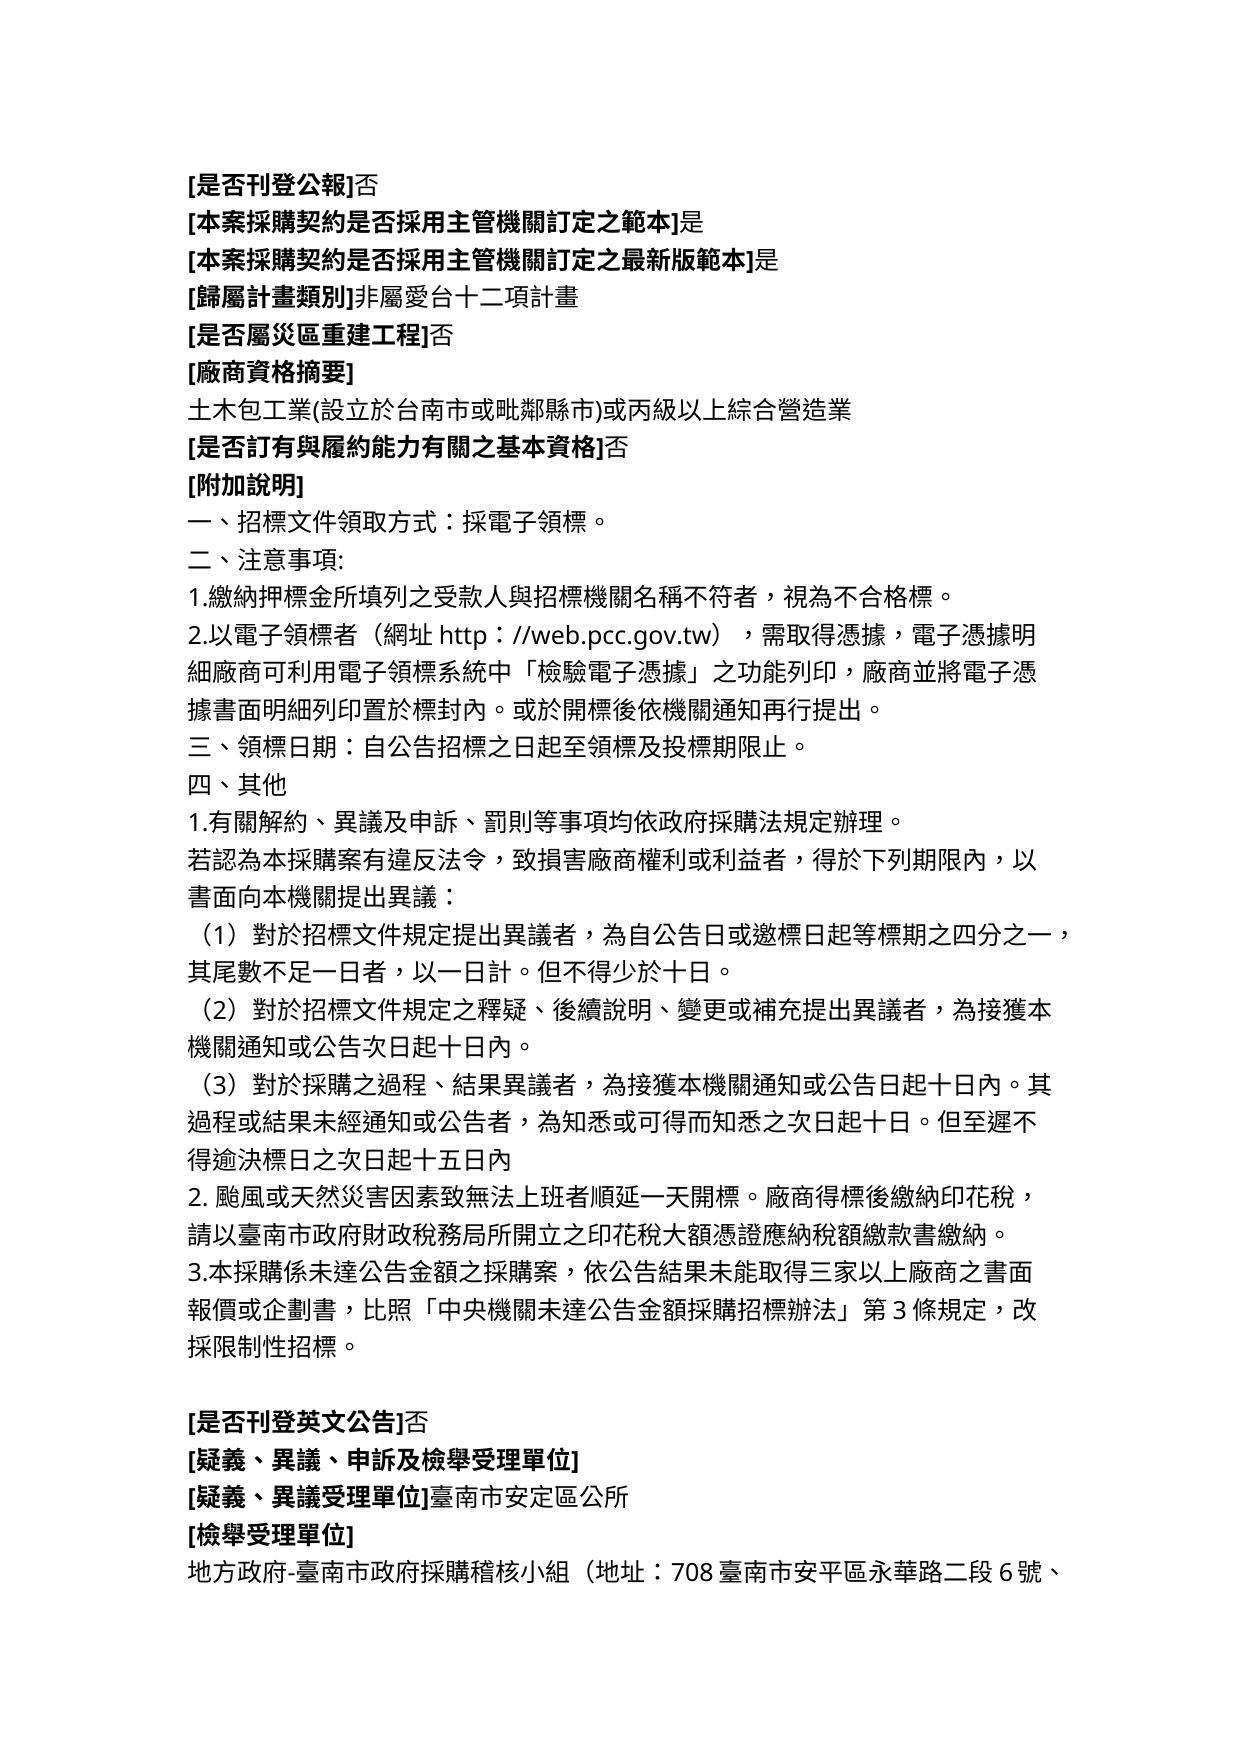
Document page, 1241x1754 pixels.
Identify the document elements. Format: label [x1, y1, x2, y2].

text [187, 164, 1053, 1589]
